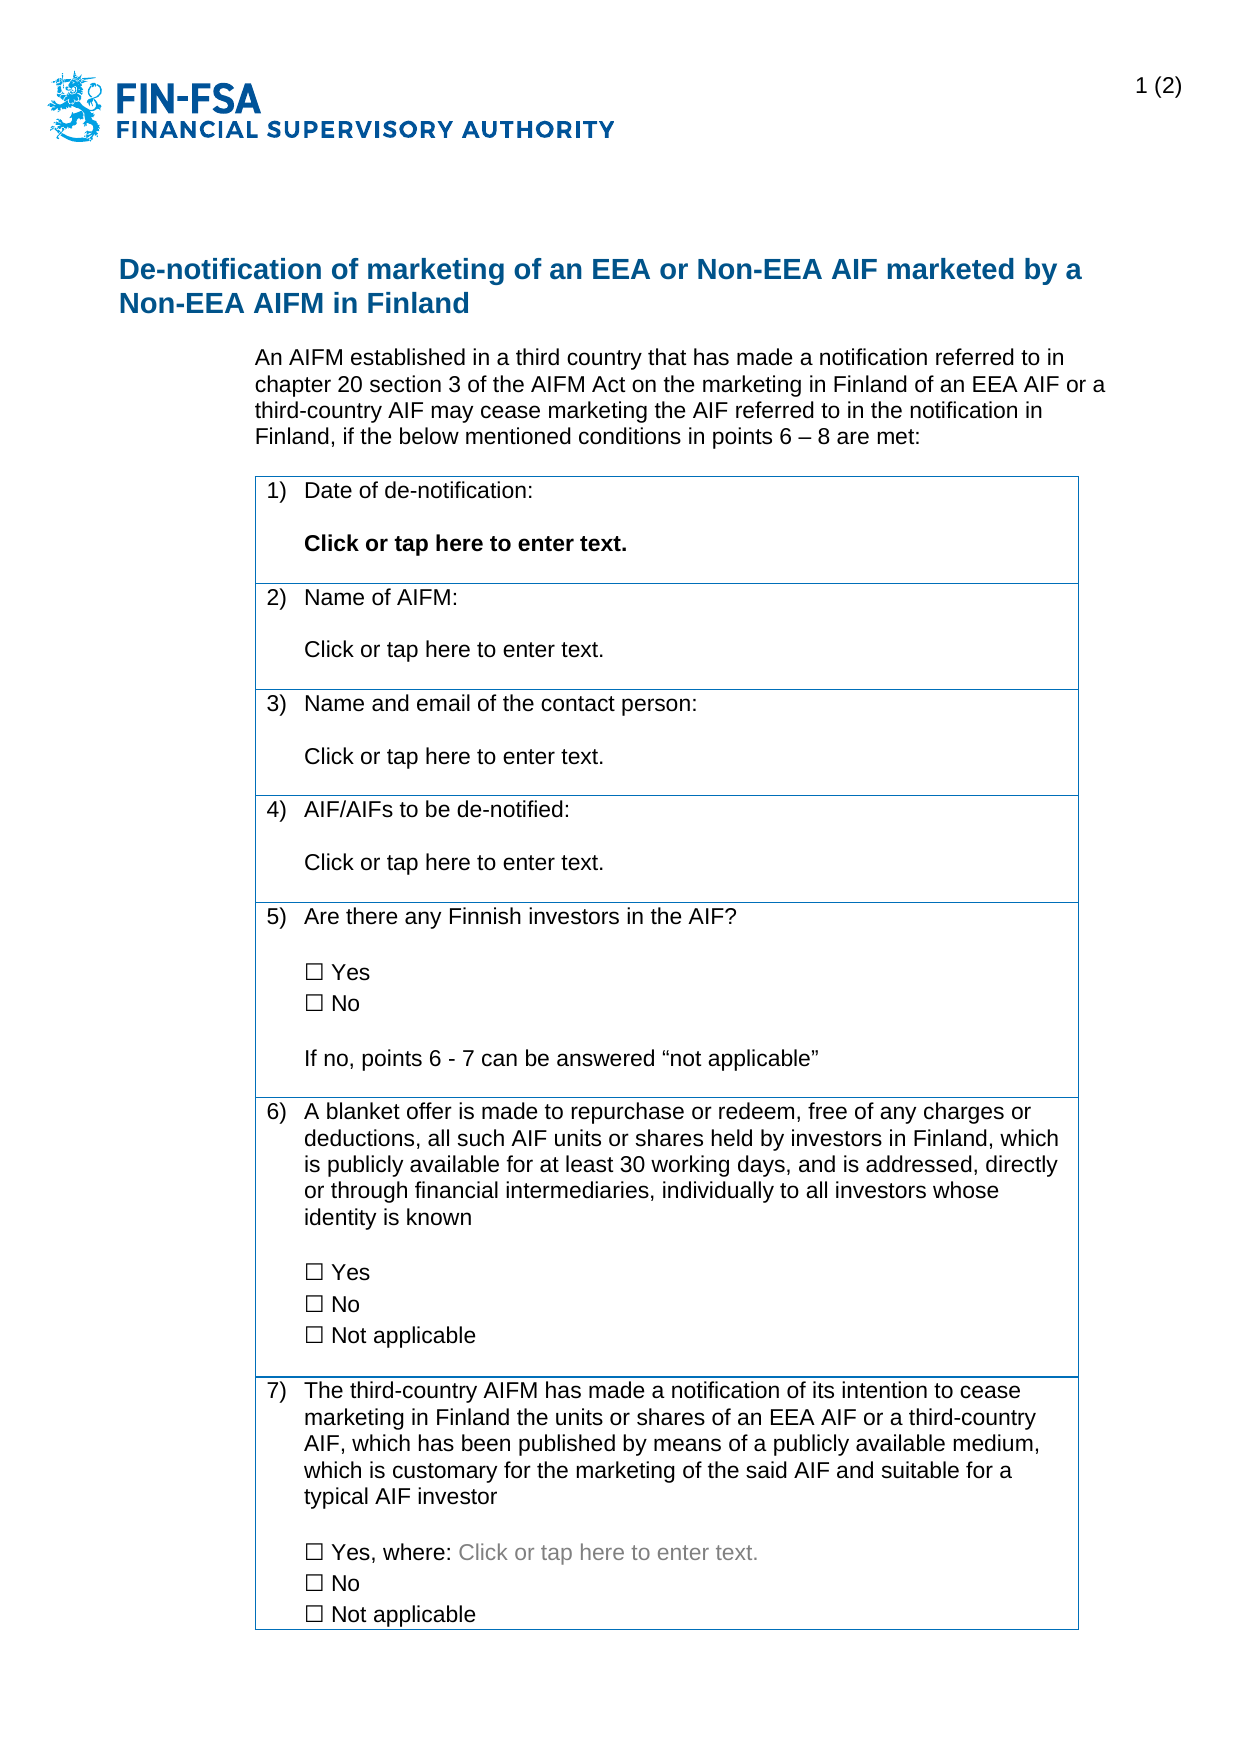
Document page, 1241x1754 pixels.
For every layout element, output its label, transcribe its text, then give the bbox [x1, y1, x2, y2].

table_cell Name of AIFM: [256, 584, 1078, 689]
table_cell AIF/AIFs to be de-notified: [256, 796, 1078, 902]
text An AIFM established in a third country that has made a notification referred to in chapter 20 section 3 of the AIFM Act on the marketing in Finland of an EEA AIF or a third-country AIF may cease marketing the AIF referred to in the notification in Finland, if the below mentioned conditions in points 6 – 8 are met: [254, 344, 1122, 450]
table_header Date of de-notification: [256, 477, 1078, 582]
table_cell Are there any Finnish investors in the AIF? Yes No If no, points 6 - 7 can be answered “not applicable” [256, 903, 1078, 1097]
table_cell A blanket offer is made to repurchase or redeem, free of any charges or deductions, all such AIF units or shares held by investors in Finland, which is publicly available for at least 30 working days, and is addressed, directly or through financial intermediaries, individually to all investors whose identity is known Yes No Not applicable [256, 1098, 1078, 1376]
table_cell Name and email of the contact person: [256, 690, 1078, 795]
table_cell The third-country AIFM has made a notification of its intention to cease marketing in Finland the units or shares of an EEA AIF or a third-country AIF, which has been published by means of a publicly available medium, which is customary for the marketing of the said AIF and suitable for a typical AIF investor Yes, where: No Not applicable [256, 1378, 1078, 1629]
